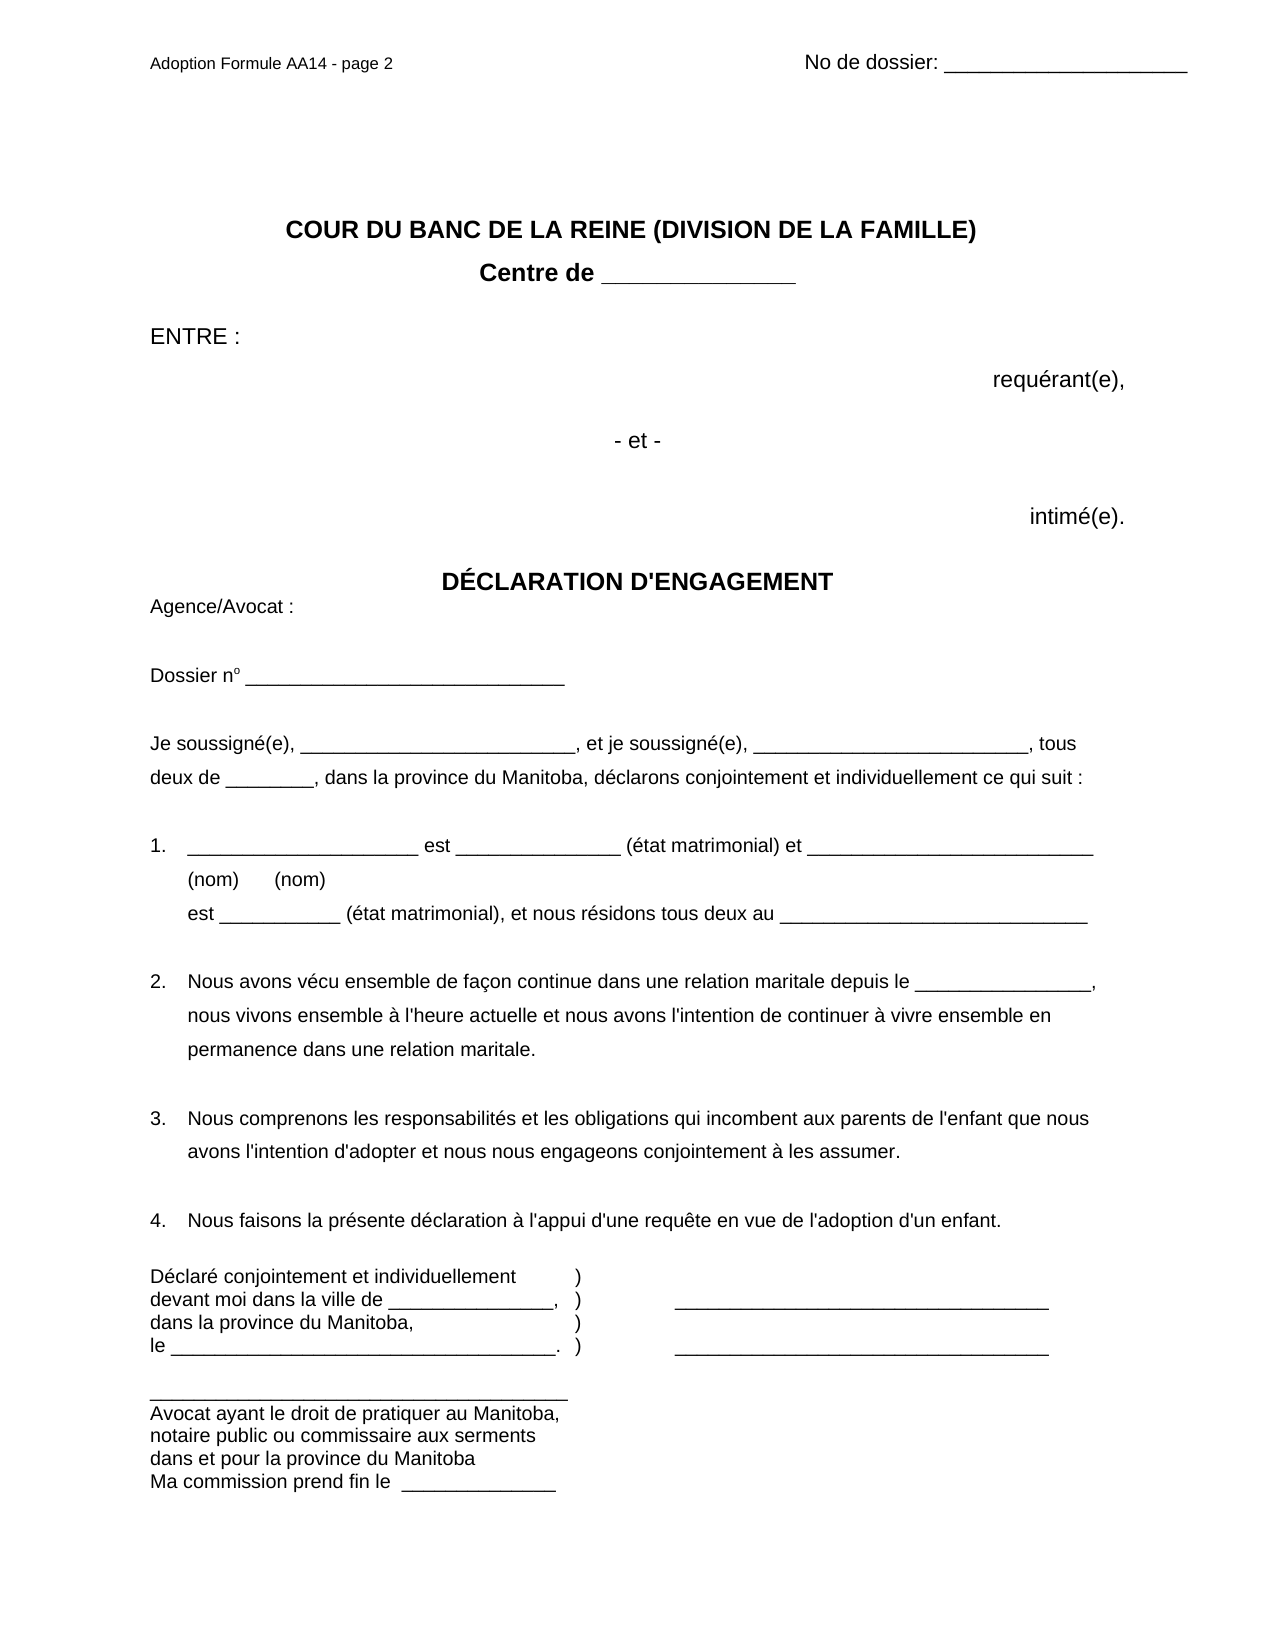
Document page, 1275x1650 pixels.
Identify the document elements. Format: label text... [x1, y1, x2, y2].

text Agence/Avocat : [150, 595, 1125, 618]
text dans la province du Manitoba, ) [150, 1311, 1125, 1333]
text est ___________ (état matrimonial), et nous résidons tous deux au ____________________________ [150, 902, 1125, 925]
text (nom) (nom) [150, 868, 1125, 891]
text COUR DU BANC DE LA REINE (DIVISION DE LA FAMILLE) [150, 215, 1112, 244]
text requérant(e), [150, 366, 1125, 392]
text intimé(e). [150, 503, 1125, 529]
text 3. Nous comprenons les responsabilités et les obligations qui incombent aux parents de l'enfant que nous avons l'intention d'adopter et nous nous engageons conjointement à les assumer. [150, 1106, 1125, 1163]
text dans et pour la province du Manitoba [150, 1447, 1125, 1470]
text 4. Nous faisons la présente déclaration à l'appui d'une requête en vue de l'adoption d'un enfant. [150, 1208, 1125, 1231]
text Avocat ayant le droit de pratiquer au Manitoba, [150, 1402, 1125, 1424]
text ______________________________________ [150, 1379, 1125, 1402]
text Centre de ______________ [150, 258, 1125, 287]
text DÉCLARATION D'ENGAGEMENT [150, 567, 1125, 595]
text Ma commission prend fin le ______________ [150, 1470, 1125, 1492]
text notaire public ou commissaire aux serments [150, 1424, 1125, 1447]
text ENTRE : [150, 323, 1125, 349]
text Je soussigné(e), _________________________, et je soussigné(e), _________________________, tous deux de ________, dans la province du Manitoba, déclarons conjointement et individuellement ce qui suit : [150, 732, 1125, 788]
text devant moi dans la ville de _______________, ) __________________________________ [150, 1288, 1125, 1311]
text 2. Nous avons vécu ensemble de façon continue dans une relation maritale depuis le ________________, nous vivons ensemble à l'heure actuelle et nous avons l'intention de continuer à vivre ensemble en permanence dans une relation maritale. [150, 970, 1125, 1061]
text Déclaré conjointement et individuellement ) [150, 1265, 1125, 1288]
text 1. _____________________ est _______________ (état matrimonial) et __________________________ [150, 834, 1125, 857]
text Dossier no _____________________________ [150, 663, 1125, 686]
text le ___________________________________. ) __________________________________ [150, 1333, 1125, 1356]
text - et - [150, 427, 1125, 453]
